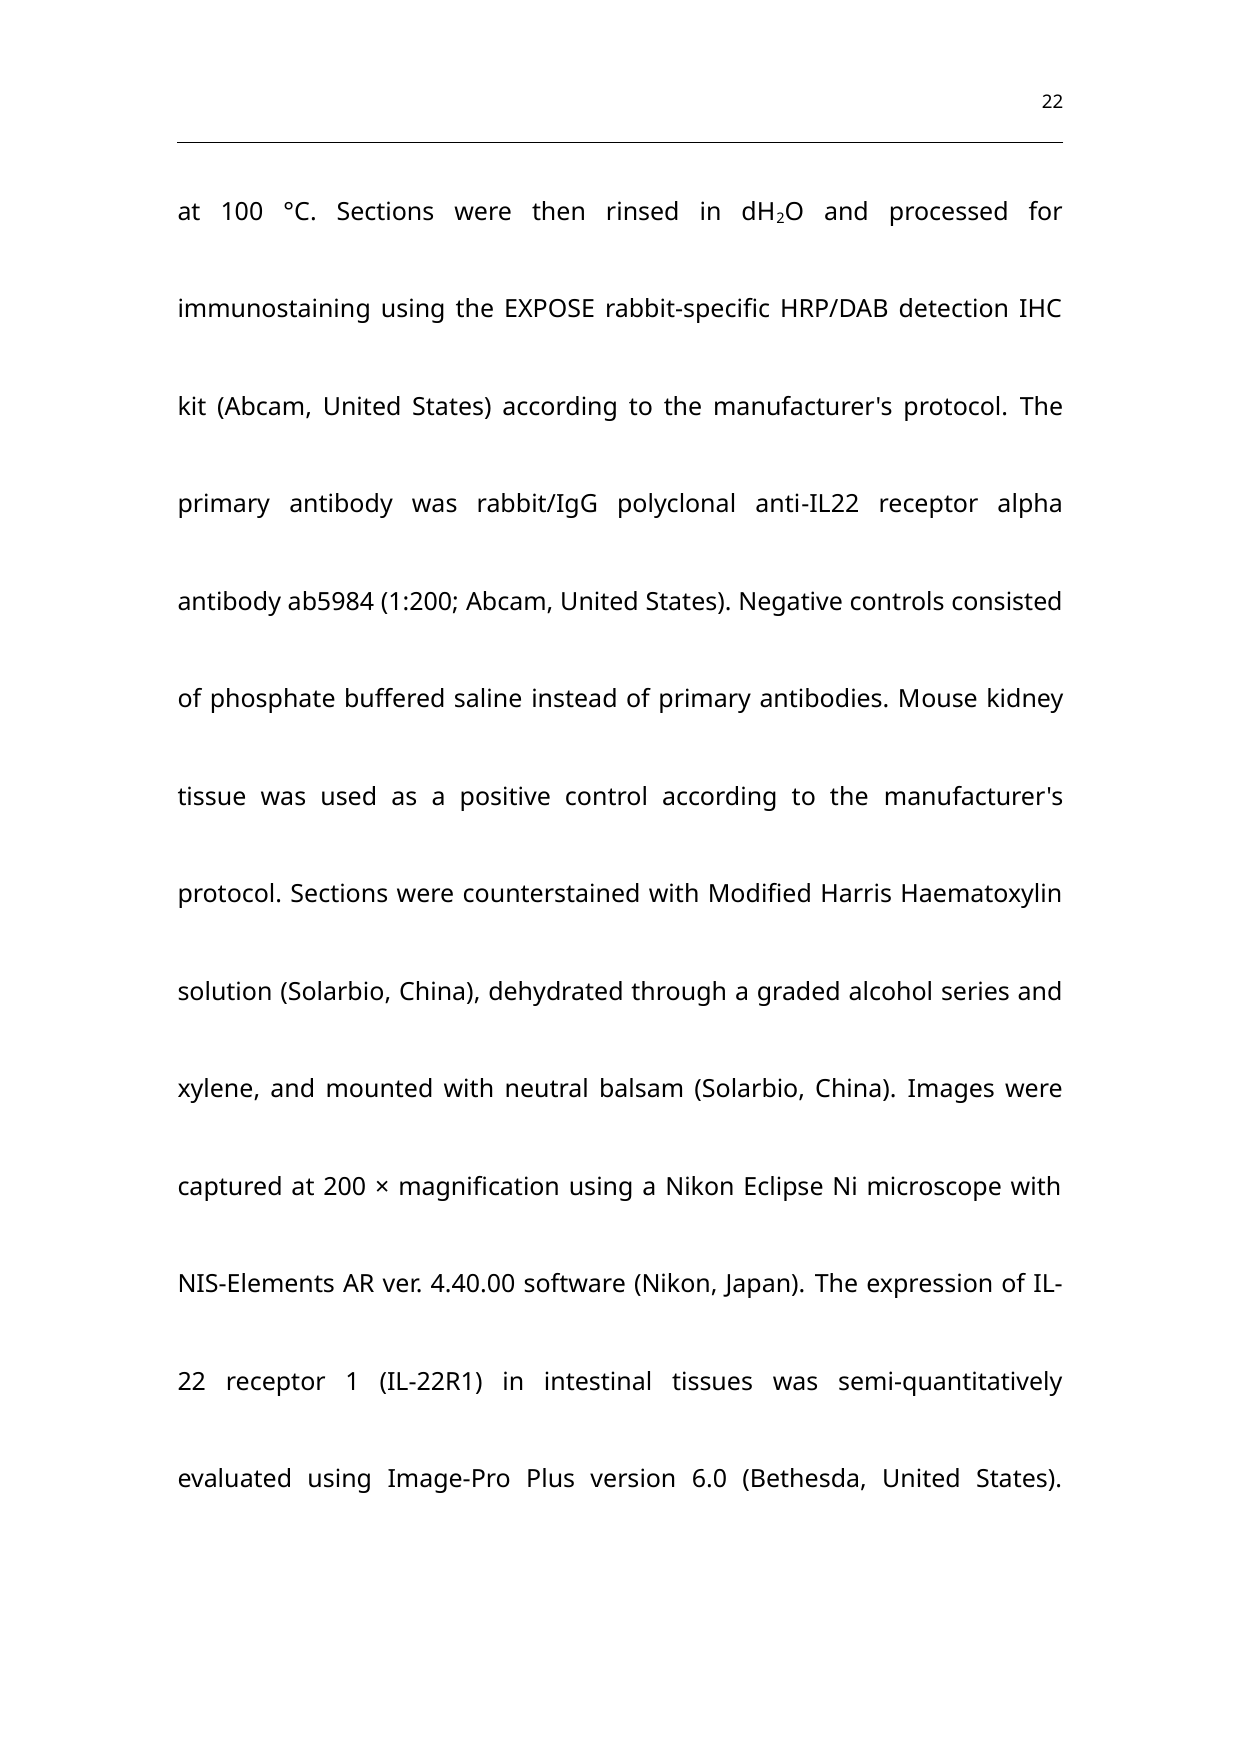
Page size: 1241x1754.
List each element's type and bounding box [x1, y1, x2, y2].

text [177, 178, 1063, 1511]
